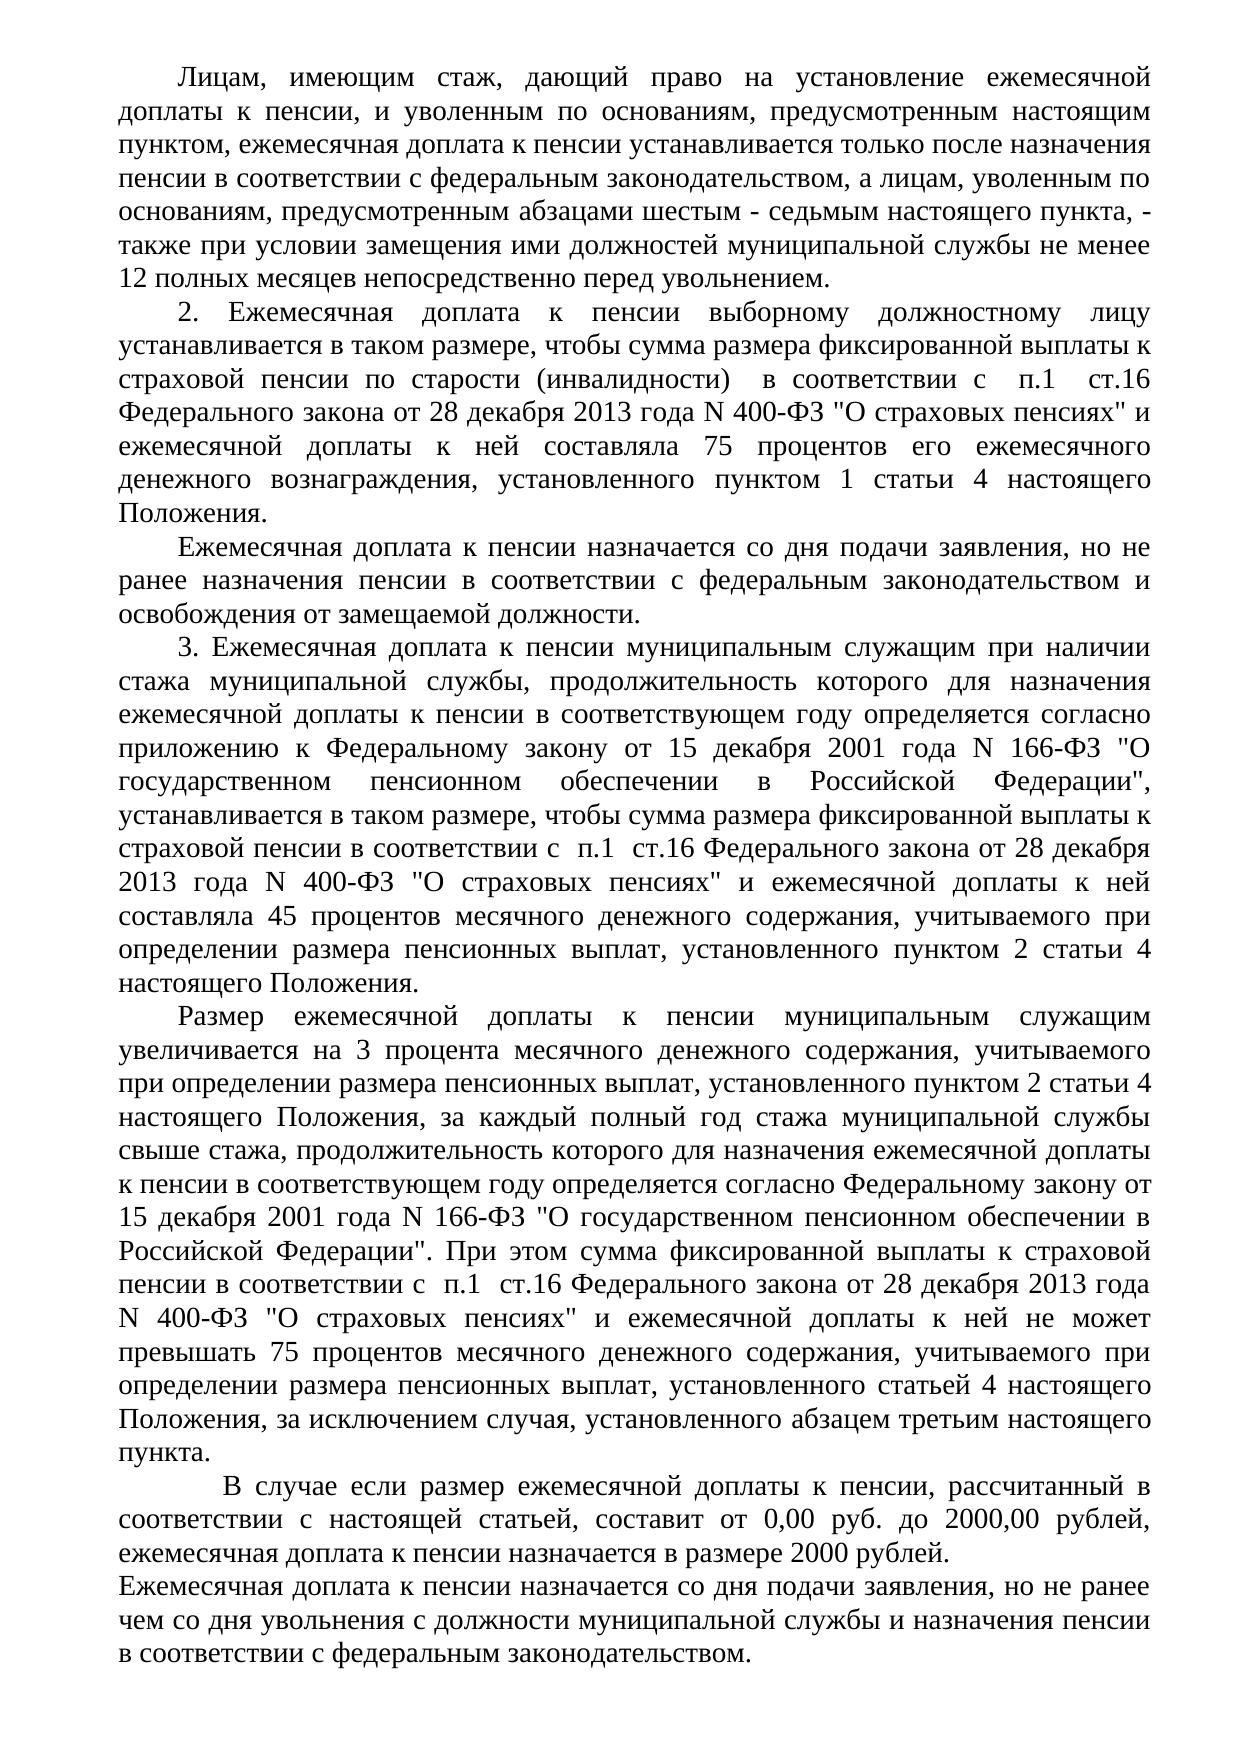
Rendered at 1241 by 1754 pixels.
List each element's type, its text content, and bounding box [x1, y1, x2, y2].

text В случае если размер ежемесячной доплаты к пенсии, рассчитанный в соответствии с настоящей статьей, составит от 0,00 руб. до 2000,00 рублей, ежемесячная доплата к пенсии назначается в размере 2000 рублей. [118, 1468, 1152, 1568]
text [118, 1568, 1152, 1669]
text Лицам, имеющим стаж, дающий право на установление ежемесячной доплаты к пенсии, и уволенным по основаниям, предусмотренным настоящим пунктом, ежемесячная доплата к пенсии устанавливается только после назначения пенсии в соответствии с федеральным законодательством, а лицам, уволенным по основаниям, предусмотренным абзацами шестым - седьмым настоящего пункта, - также при условии замещения ими должностей муниципальной службы не менее 12 полных месяцев непосредственно перед увольнением. [118, 59, 1152, 294]
text Ежемесячная доплата к пенсии назначается со дня подачи заявления, но не ранее назначения пенсии в соответствии с федеральным законодательством и освобождения от замещаемой должности. [118, 529, 1152, 629]
text 3. Ежемесячная доплата к пенсии муниципальным служащим при наличии стажа муниципальной службы, продолжительность которого для назначения ежемесячной доплаты к пенсии в соответствующем году определяется согласно приложению к Федеральному закону от 15 декабря 2001 года N 166-ФЗ "О государственном пенсионном обеспечении в Российской Федерации", устанавливается в таком размере, чтобы сумма размера фиксированной выплаты к страховой пенсии в соответствии с п.1 ст.16 Федерального закона от 28 декабря 2013 года N 400-ФЗ "О страховых пенсиях" и ежемесячной доплаты к ней составляла 45 процентов месячного денежного содержания, учитываемого при определении размера пенсионных выплат, установленного пунктом 2 статьи 4 настоящего Положения. [118, 629, 1152, 998]
text Размер ежемесячной доплаты к пенсии муниципальным служащим увеличивается на 3 процента месячного денежного содержания, учитываемого при определении размера пенсионных выплат, установленного пунктом 2 статьи 4 настоящего Положения, за каждый полный год стажа муниципальной службы свыше стажа, продолжительность которого для назначения ежемесячной доплаты к пенсии в соответствующем году определяется согласно Федеральному закону от 15 декабря 2001 года N 166-ФЗ "О государственном пенсионном обеспечении в Российской Федерации". При этом сумма фиксированной выплаты к страховой пенсии в соответствии с п.1 ст.16 Федерального закона от 28 декабря 2013 года N 400-ФЗ "О страховых пенсиях" и ежемесячной доплаты к ней не может превышать 75 процентов месячного денежного содержания, учитываемого при определении размера пенсионных выплат, установленного статьей 4 настоящего Положения, за исключением случая, установленного абзацем третьим настоящего пункта. [118, 998, 1152, 1468]
text 2. Ежемесячная доплата к пенсии выборному должностному лицу устанавливается в таком размере, чтобы сумма размера фиксированной выплаты к страховой пенсии по старости (инвалидности) в соответствии с п.1 ст.16 Федерального закона от 28 декабря 2013 года N 400-ФЗ "О страховых пенсиях" и ежемесячной доплаты к ней составляла 75 процентов его ежемесячного денежного вознаграждения, установленного пунктом 1 статьи 4 настоящего Положения. [118, 294, 1152, 529]
